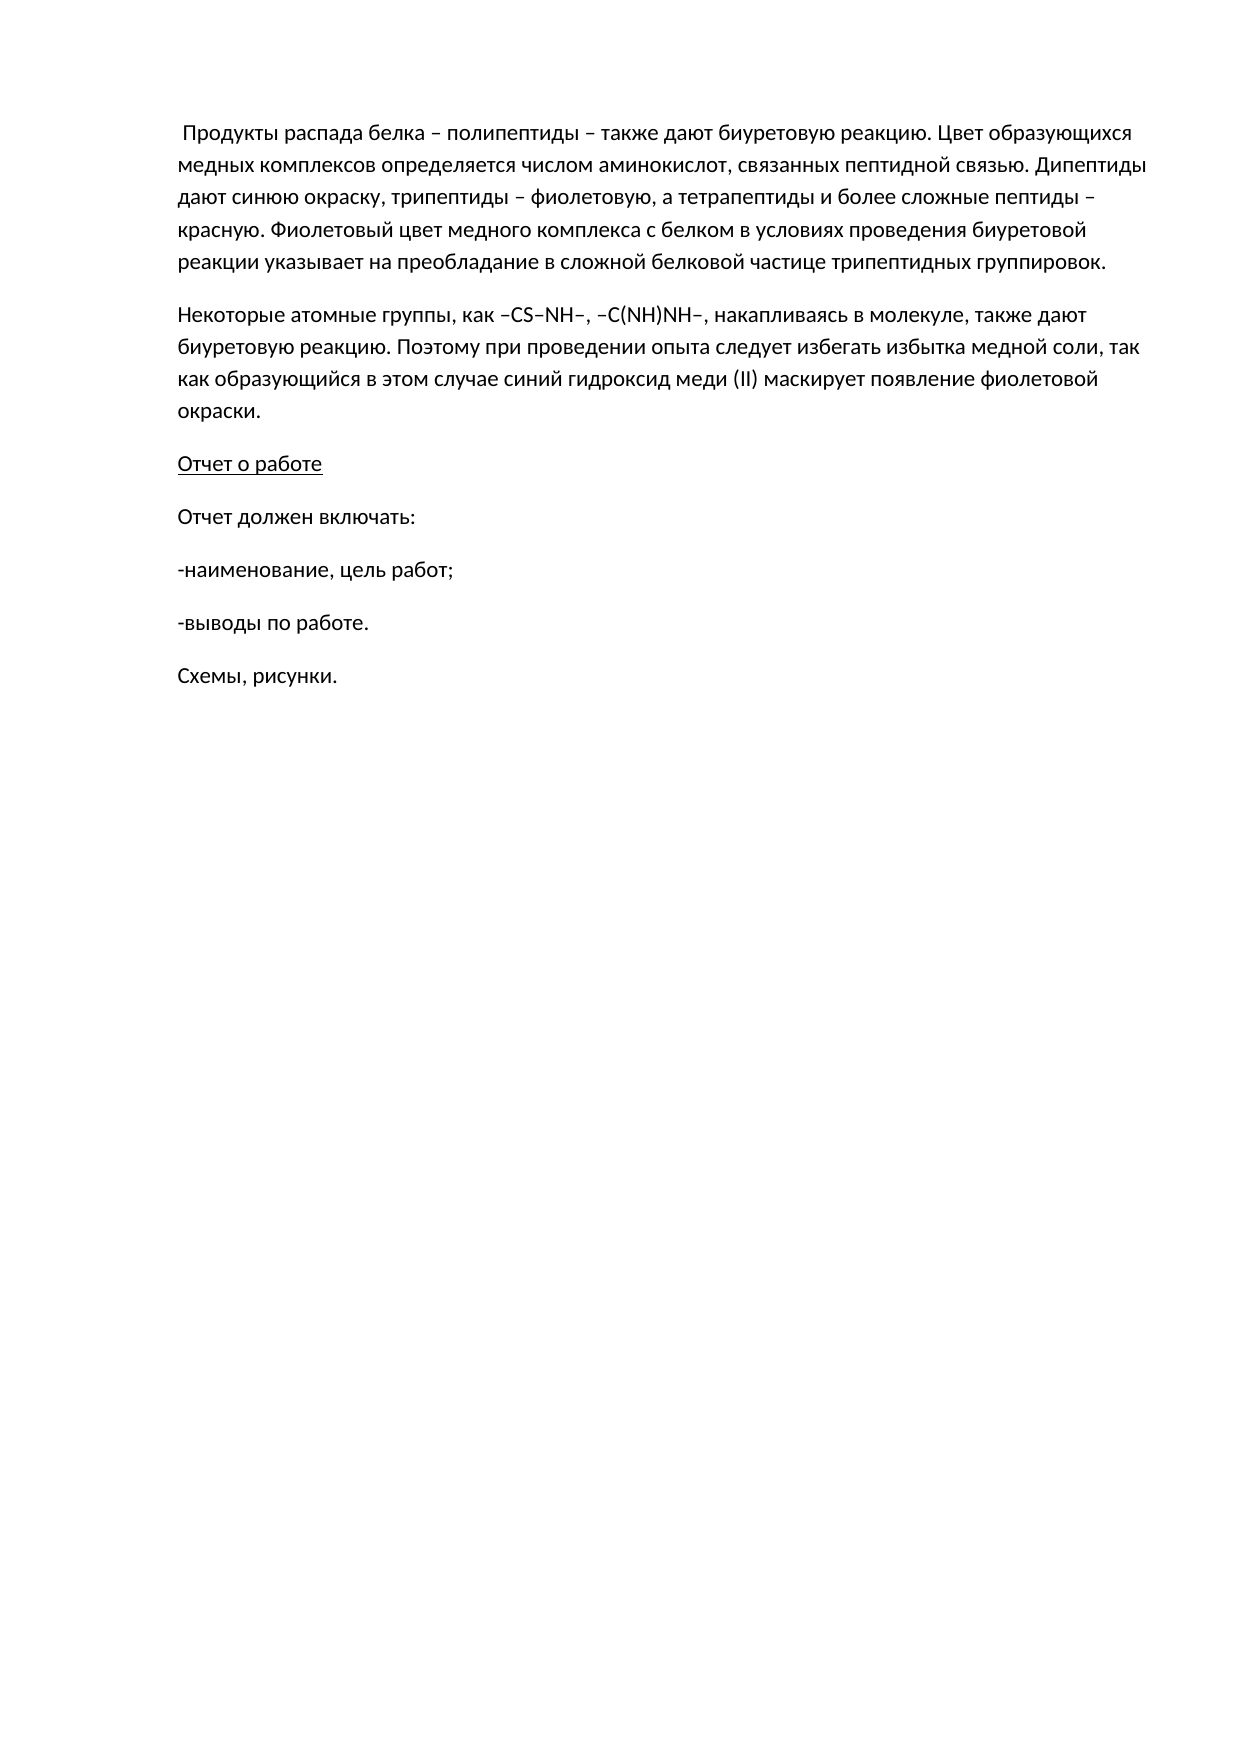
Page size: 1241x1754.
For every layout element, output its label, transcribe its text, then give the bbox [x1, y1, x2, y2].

text Продукты распада белка – полипептиды – также дают биуретовую реакцию. Цвет образующихся медных комплексов определяется числом аминокислот, связанных пептидной связью. Дипептиды дают синюю окраску, трипептиды – фиолетовую, а тетрапептиды и более сложные пептиды – красную. Фиолетовый цвет медного комплекса с белком в условиях проведения биуретовой реакции указывает на преобладание в сложной белковой частице трипептидных группировок. [177, 118, 1152, 275]
text -выводы по работе. [177, 608, 1152, 637]
text Схемы, рисунки. [177, 662, 1152, 689]
text Отчет о работе [177, 449, 1152, 477]
text Некоторые атомные группы, как –СS–NH–, –C(NH)NH–, накапливаясь в молекуле, также дают биуретовую реакцию. Поэтому при проведении опыта следует избегать избытка медной соли, так как образующийся в этом случае синий гидроксид меди (II) маскирует появление фиолетовой окраски. [177, 300, 1152, 424]
text Отчет должен включать: [177, 502, 1152, 531]
text -наименование, цель работ; [177, 556, 1152, 583]
